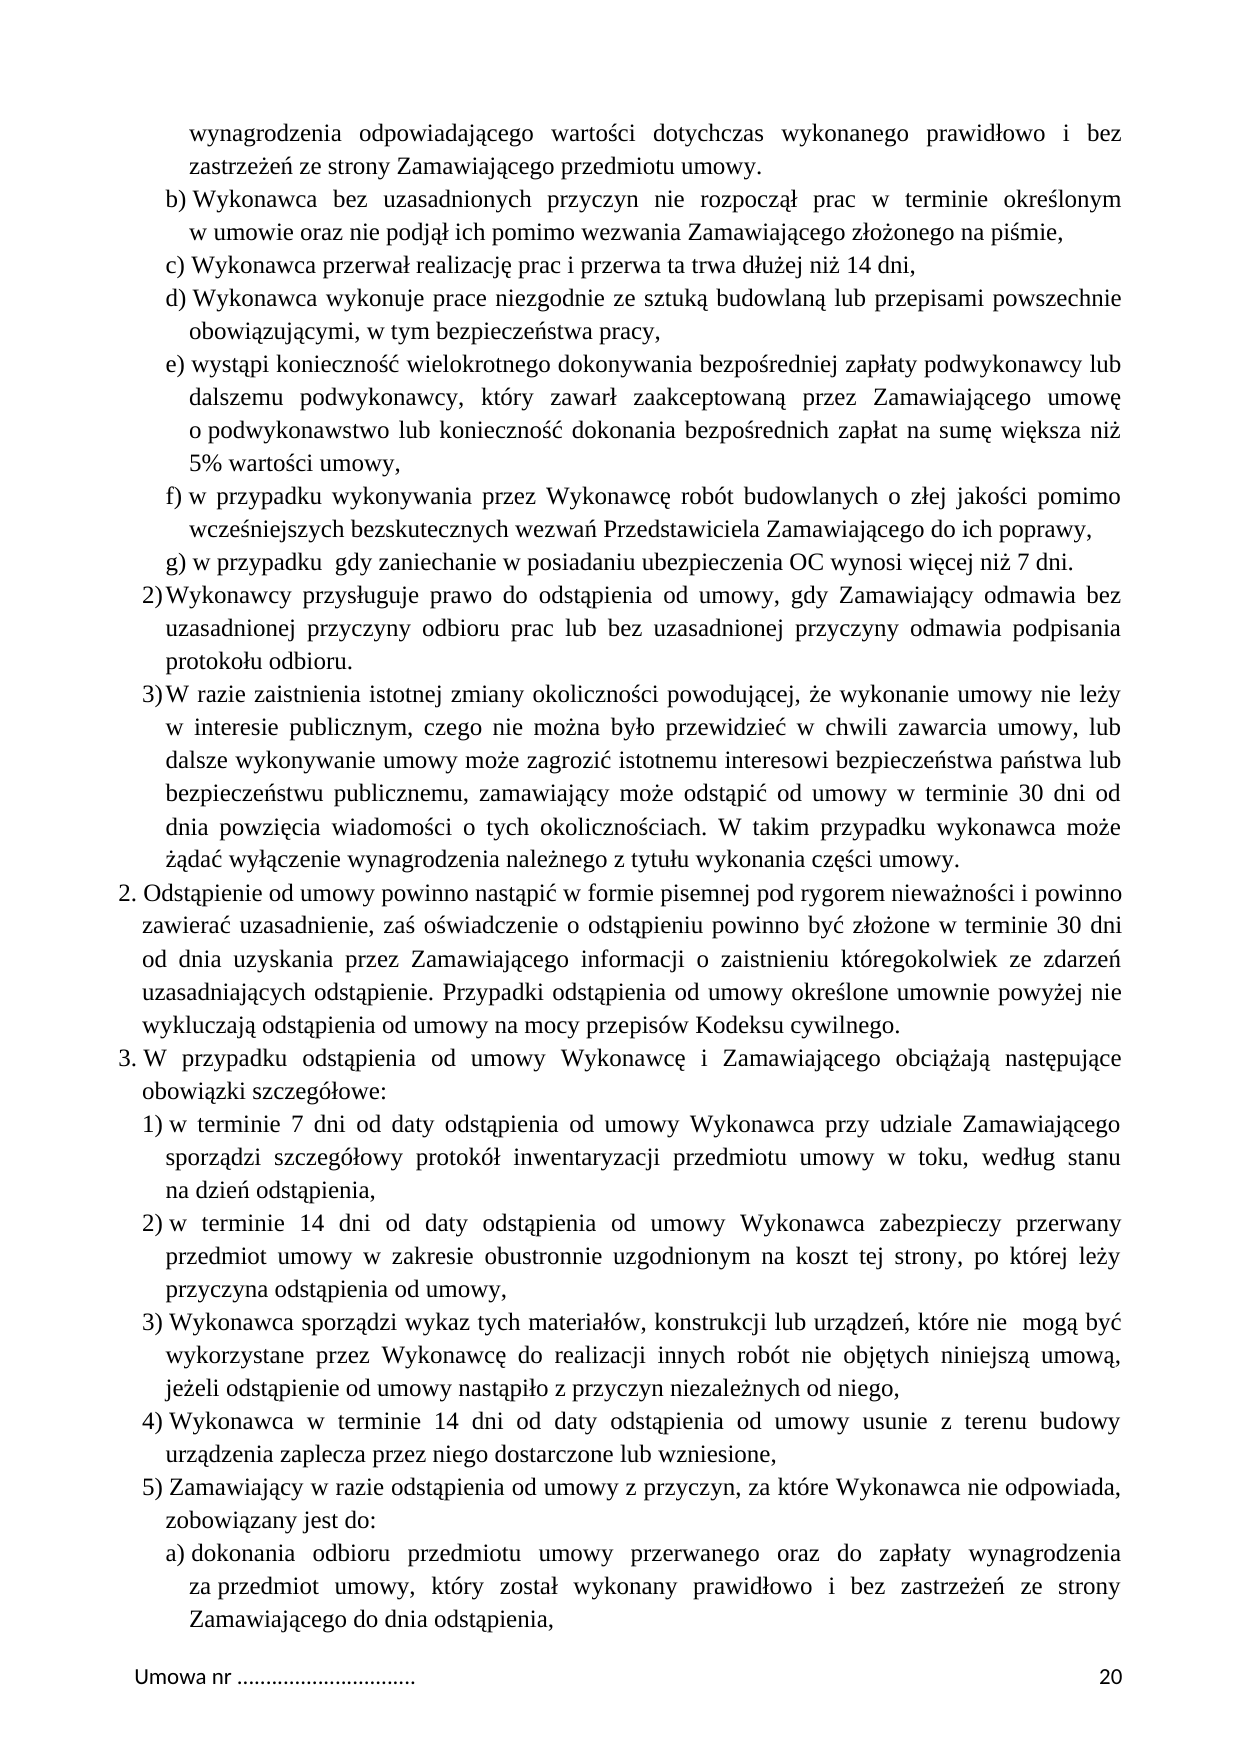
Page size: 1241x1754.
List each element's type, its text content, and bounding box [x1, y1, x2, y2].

list Wykonawca przerwał realizację prac i przerwa ta trwa dłużej niż 14 dni, [165, 250, 1122, 279]
list W razie zaistnienia istotnej zmiany okoliczności powodującej, że wykonanie umowy nie leży w interesie publicznym, czego nie można było przewidzieć w chwili zawarcia umowy, lub dalsze wykonywanie umowy może zagrozić istotnemu interesowi bezpieczeństwa państwa lub bezpieczeństwu publicznemu, zamawiający może odstąpić od umowy w terminie 30 dni od dnia powzięcia wiadomości o tych okolicznościach. W takim przypadku wykonawca może żądać wyłączenie wynagrodzenia należnego z tytułu wykonania części umowy. [142, 679, 1122, 873]
list Wykonawcy przysługuje prawo do odstąpienia od umowy, gdy Zamawiający odmawia bez uzasadnionej przyczyny odbioru prac lub bez uzasadnionej przyczyny odmawia podpisania protokołu odbioru. [142, 580, 1122, 675]
list Wykonawca sporządzi wykaz tych materiałów, konstrukcji lub urządzeń, które nie mogą być wykorzystane przez Wykonawcę do realizacji innych robót nie objętych niniejszą umową, jeżeli odstąpienie od umowy nastąpiło z przyczyn niezależnych od niego, [142, 1307, 1122, 1402]
list w terminie 7 dni od daty odstąpienia od umowy Wykonawca przy udziale Zamawiającego sporządzi szczegółowy protokół inwentaryzacji przedmiotu umowy w toku, według stanu na dzień odstąpienia, [142, 1109, 1122, 1203]
list Odstąpienie od umowy powinno nastąpić w formie pisemnej pod rygorem nieważności i powinno zawierać uzasadnienie, zaś oświadczenie o odstąpieniu powinno być złożone w terminie 30 dni od dnia uzyskania przez Zamawiającego informacji o zaistnieniu któregokolwiek ze zdarzeń uzasadniających odstąpienie. Przypadki odstąpienia od umowy określone umownie powyżej nie wykluczają odstąpienia od umowy na mocy przepisów Kodeksu cywilnego. [118, 878, 1122, 1038]
list Wykonawca wykonuje prace niezgodnie ze sztuką budowlaną lub przepisami powszechnie obowiązującymi, w tym bezpieczeństwa pracy, [165, 283, 1122, 345]
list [165, 118, 1122, 180]
list W przypadku odstąpienia od umowy Wykonawcę i Zamawiającego obciążają następujące obowiązki szczegółowe: [118, 1043, 1122, 1104]
list w przypadku wykonywania przez Wykonawcę robót budowlanych o złej jakości pomimo wcześniejszych bezskutecznych wezwań Przedstawiciela Zamawiającego do ich poprawy, [165, 481, 1122, 543]
list Wykonawca bez uzasadnionych przyczyn nie rozpoczął prac w terminie określonym w umowie oraz nie podjął ich pomimo wezwania Zamawiającego złożonego na piśmie, [165, 184, 1122, 246]
list w przypadku gdy zaniechanie w posiadaniu ubezpieczenia OC wynosi więcej niż 7 dni. [165, 547, 1122, 576]
list w terminie 14 dni od daty odstąpienia od umowy Wykonawca zabezpieczy przerwany przedmiot umowy w zakresie obustronnie uzgodnionym na koszt tej strony, po której leży przyczyna odstąpienia od umowy, [142, 1208, 1122, 1303]
list dokonania odbioru przedmiotu umowy przerwanego oraz do zapłaty wynagrodzenia za przedmiot umowy, który został wykonany prawidłowo i bez zastrzeżeń ze strony Zamawiającego do dnia odstąpienia, [165, 1538, 1122, 1633]
list wystąpi konieczność wielokrotnego dokonywania bezpośredniej zapłaty podwykonawcy lub dalszemu podwykonawcy, który zawarł zaakceptowaną przez Zamawiającego umowę o podwykonawstwo lub konieczność dokonania bezpośrednich zapłat na sumę większa niż 5% wartości umowy, [165, 349, 1122, 477]
list Zamawiający w razie odstąpienia od umowy z przyczyn, za które Wykonawca nie odpowiada, zobowiązany jest do: [142, 1472, 1122, 1534]
list Wykonawca w terminie 14 dni od daty odstąpienia od umowy usunie z terenu budowy urządzenia zaplecza przez niego dostarczone lub wzniesione, [142, 1406, 1122, 1468]
